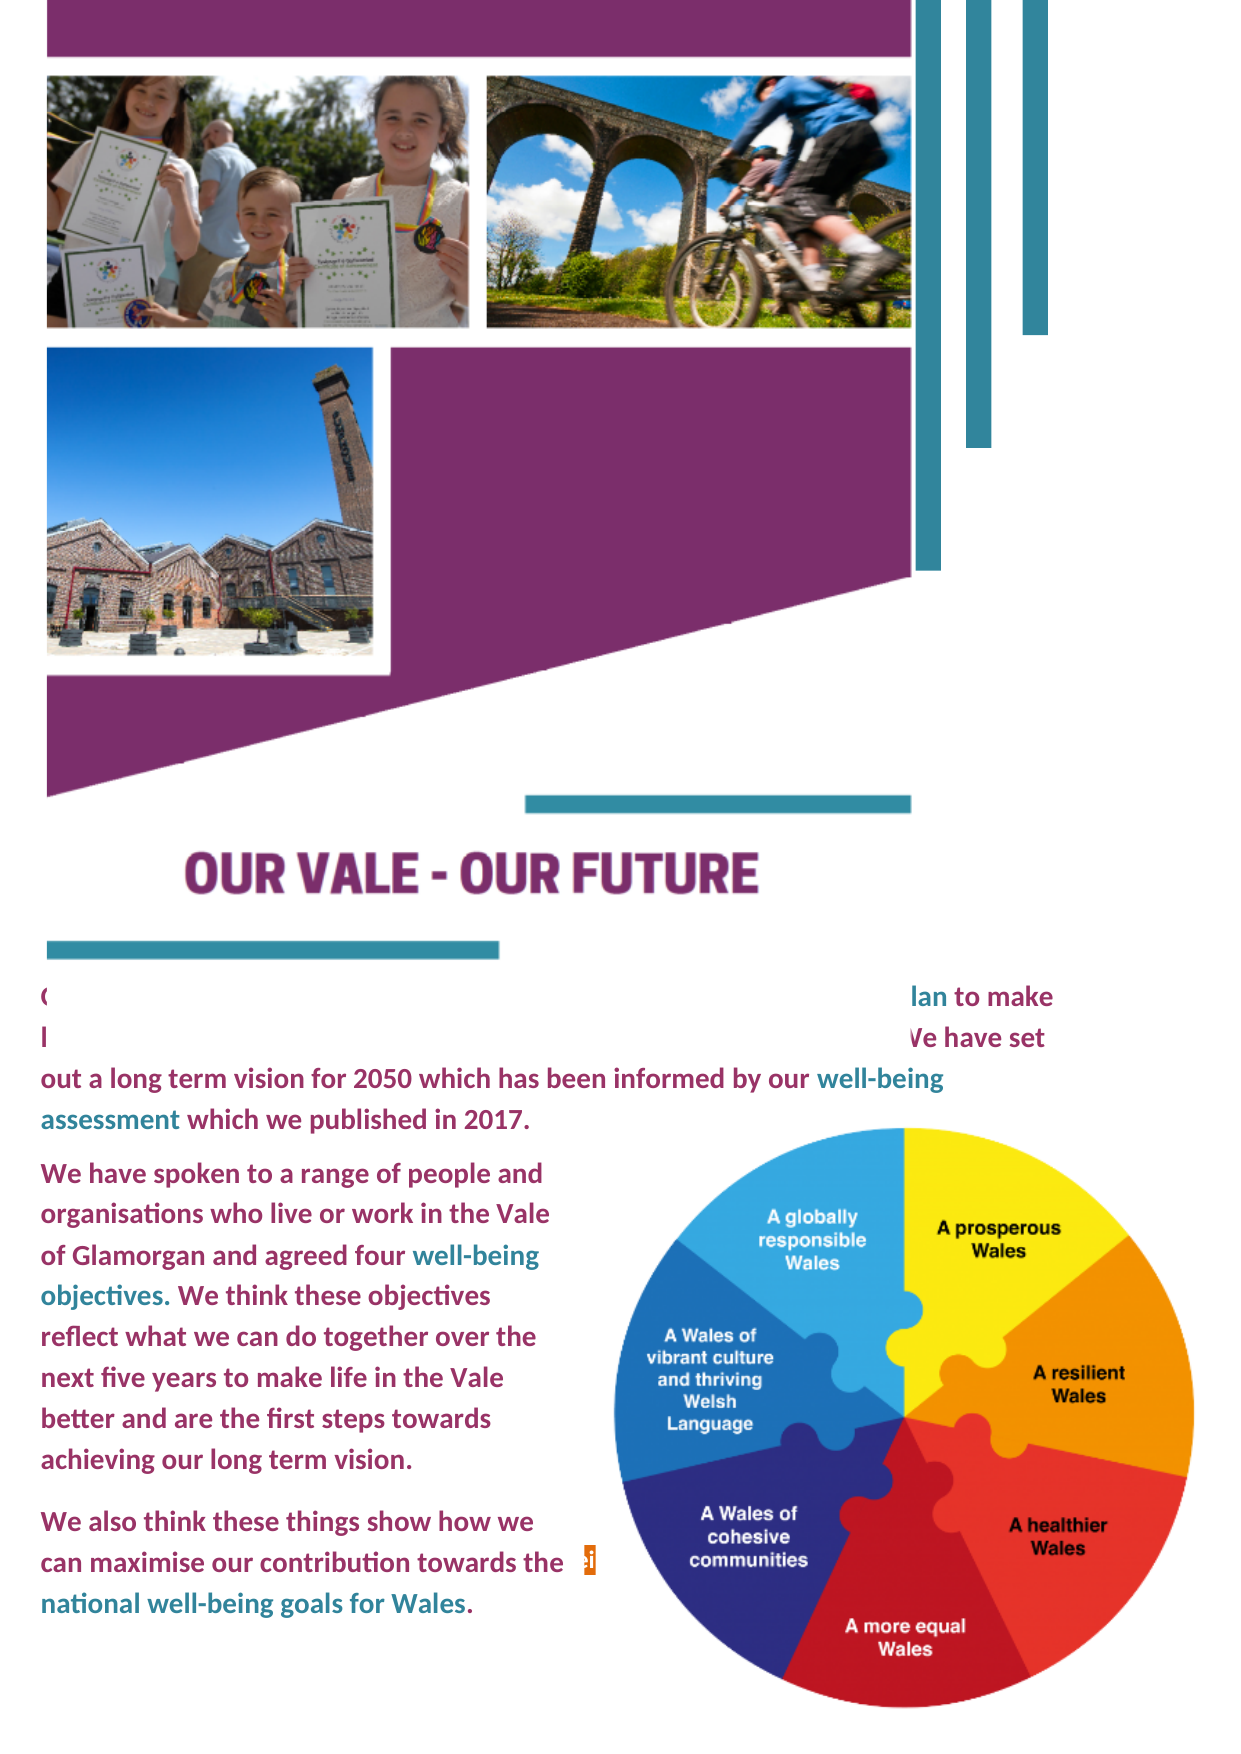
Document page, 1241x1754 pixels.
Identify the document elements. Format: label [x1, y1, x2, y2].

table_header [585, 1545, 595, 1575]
picture [595, 1111, 1210, 1724]
